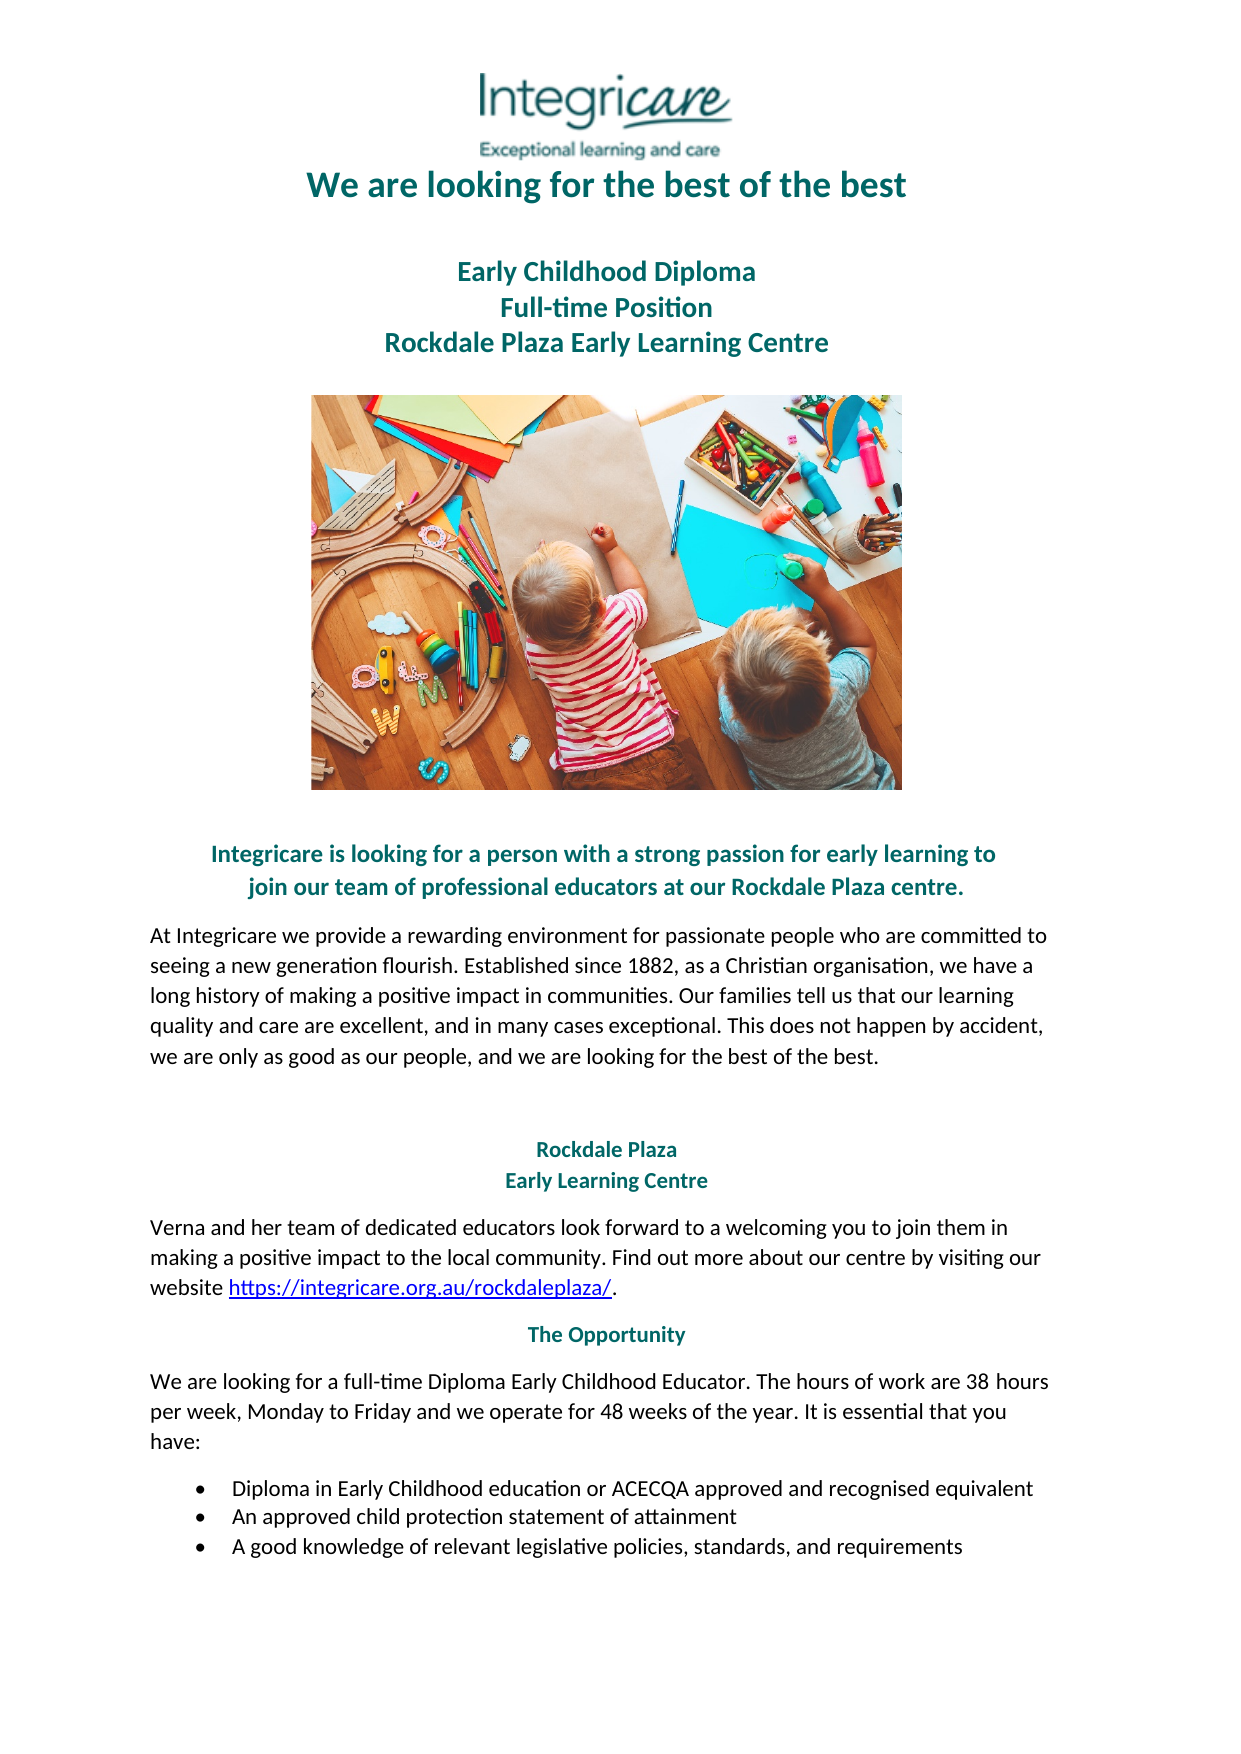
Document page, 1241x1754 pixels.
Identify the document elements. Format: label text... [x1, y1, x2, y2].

text We are looking for the best of the best [150, 161, 1063, 207]
picture [311, 395, 902, 790]
text At Integricare we provide a rewarding environment for passionate people who are committed to seeing a new generation flourish. Established since 1882, as a Christian organisation, we have a long history of making a positive impact in communities. Our families tell us that our learning quality and care are excellent, and in many cases exceptional. This does not happen by accident, we are only as good as our people, and we are looking for the best of the best. [150, 921, 1063, 1070]
text Full-time Position [150, 289, 1063, 324]
text Verna and her team of dedicated educators look forward to a welcoming you to join them in making a positive impact to the local community. Find out more about our centre by visiting our website https://integricare.org.au/rockdaleplaza/. [150, 1213, 1063, 1301]
picture [480, 73, 734, 162]
list An approved child protection statement of attainment [194, 1502, 1063, 1530]
text Rockdale Plaza Early Learning Centre [150, 324, 1063, 360]
text We are looking for a full-time Diploma Early Childhood Educator. The hours of work are 38 hours per week, Monday to Friday and we operate for 48 weeks of the year. It is essential that you have: [150, 1367, 1063, 1455]
text Early Childhood Diploma [150, 253, 1063, 289]
list Diploma in Early Childhood education or ACECQA approved and recognised equivalent [194, 1474, 1063, 1502]
text The Opportunity [150, 1320, 1063, 1348]
text Rockdale Plaza Early Learning Centre [150, 1136, 1063, 1194]
list A good knowledge of relevant legislative policies, standards, and requirements [194, 1532, 1063, 1560]
text Integricare is looking for a person with a strong passion for early learning to join our team of professional educators at our Rockdale Plaza centre. [150, 808, 1063, 902]
